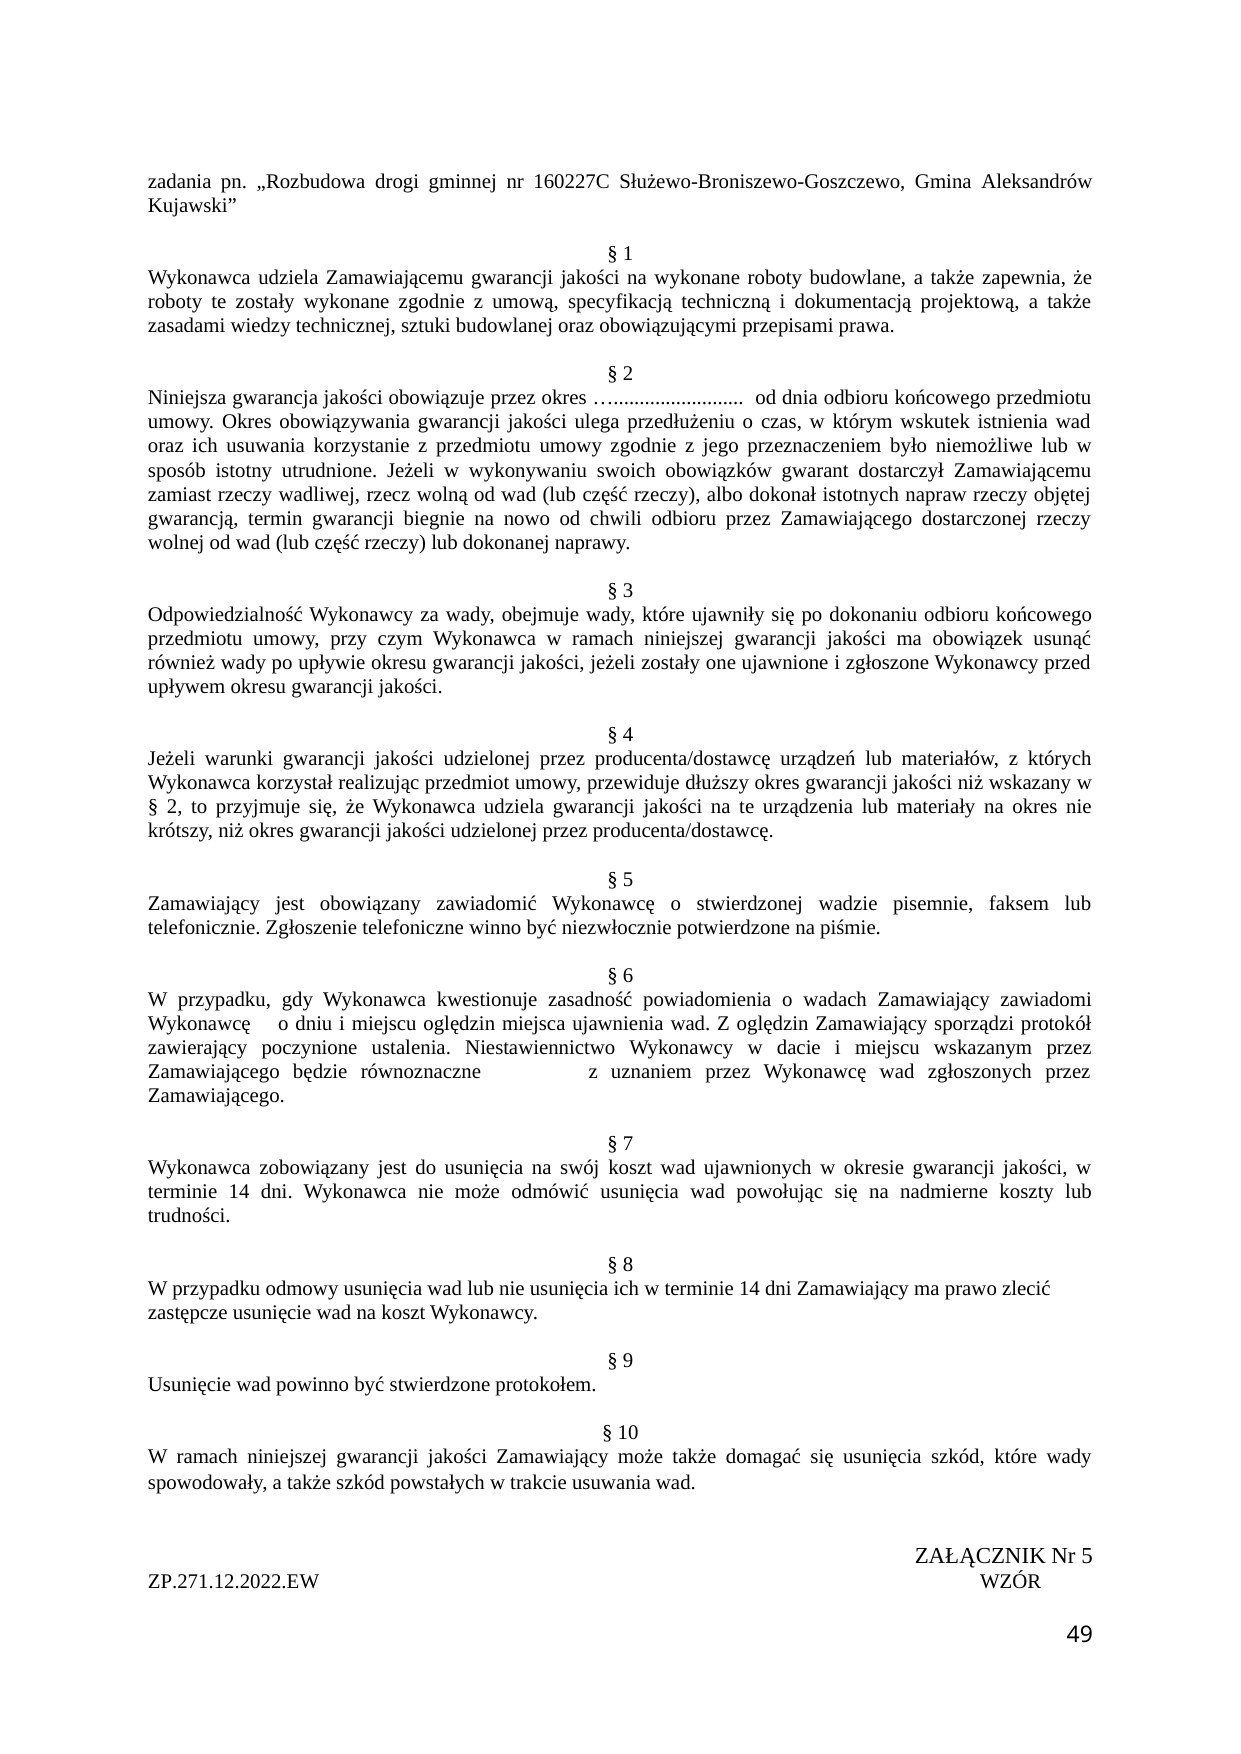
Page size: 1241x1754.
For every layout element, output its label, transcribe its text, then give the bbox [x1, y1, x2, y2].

text § 9 [148, 1348, 1093, 1372]
text Odpowiedzialność Wykonawcy za wady, obejmuje wady, które ujawniły się po dokonaniu odbioru końcowego przedmiotu umowy, przy czym Wykonawca w ramach niniejszej gwarancji jakości ma obowiązek usunąć również wady po upływie okresu gwarancji jakości, jeżeli zostały one ujawnione i zgłoszone Wykonawcy przed upływem okresu gwarancji jakości. [148, 602, 1093, 698]
text Niniejsza gwarancja jakości obowiązuje przez okres …......................... od dnia odbioru końcowego przedmiotu umowy. Okres obowiązywania gwarancji jakości ulega przedłużeniu o czas, w którym wskutek istnienia wad oraz ich usuwania korzystanie z przedmiotu umowy zgodnie z jego przeznaczeniem było niemożliwe lub w sposób istotny utrudnione. Jeżeli w wykonywaniu swoich obowiązków gwarant dostarczył Zamawiającemu zamiast rzeczy wadliwej, rzecz wolną od wad (lub część rzeczy), albo dokonał istotnych napraw rzeczy objętej gwarancją, termin gwarancji biegnie na nowo od chwili odbioru przez Zamawiającego dostarczonej rzeczy wolnej od wad (lub część rzeczy) lub dokonanej naprawy. [148, 385, 1093, 554]
text § 8 [148, 1252, 1093, 1276]
text § 4 [148, 722, 1093, 746]
text Usunięcie wad powinno być stwierdzone protokołem. [148, 1372, 1093, 1396]
text § 6 [148, 963, 1093, 987]
text Wykonawca udziela Zamawiającemu gwarancji jakości na wykonane roboty budowlane, a także zapewnia, że roboty te zostały wykonane zgodnie z umową, specyfikacją techniczną i dokumentacją projektową, a także zasadami wiedzy technicznej, sztuki budowlanej oraz obowiązującymi przepisami prawa. [148, 265, 1093, 337]
text § 1 [148, 241, 1093, 265]
text W ramach niniejszej gwarancji jakości Zamawiający może także domagać się usunięcia szkód, które wady spowodowały, a także szkód powstałych w trakcie usuwania wad. [148, 1444, 1093, 1494]
text W przypadku, gdy Wykonawca kwestionuje zasadność powiadomienia o wadach Zamawiający zawiadomi Wykonawcę o dniu i miejscu oględzin miejsca ujawnienia wad. Z oględzin Zamawiający sporządzi protokół zawierający poczynione ustalenia. Niestawiennictwo Wykonawcy w dacie i miejscu wskazanym przez Zamawiającego będzie równoznaczne z uznaniem przez Wykonawcę wad zgłoszonych przez Zamawiającego. [148, 987, 1093, 1107]
text § 5 [148, 867, 1093, 891]
text Jeżeli warunki gwarancji jakości udzielonej przez producenta/dostawcę urządzeń lub materiałów, z których Wykonawca korzystał realizując przedmiot umowy, przewiduje dłuższy okres gwarancji jakości niż wskazany w § 2, to przyjmuje się, że Wykonawca udziela gwarancji jakości na te urządzenia lub materiały na okres nie krótszy, niż okres gwarancji jakości udzielonej przez producenta/dostawcę. [148, 746, 1093, 842]
text § 10 [148, 1420, 1093, 1444]
text ZAŁĄCZNIK Nr 5 [148, 1543, 1093, 1569]
text zadania pn. „Rozbudowa drogi gminnej nr 160227C Służewo-Broniszewo-Goszczewo, Gmina Aleksandrów Kujawski” [148, 169, 1093, 217]
text § 7 [148, 1131, 1093, 1155]
text Wykonawca zobowiązany jest do usunięcia na swój koszt wad ujawnionych w okresie gwarancji jakości, w terminie 14 dni. Wykonawca nie może odmówić usunięcia wad powołując się na nadmierne koszty lub trudności. [148, 1155, 1093, 1227]
text W przypadku odmowy usunięcia wad lub nie usunięcia ich w terminie 14 dni Zamawiający ma prawo zlecić zastępcze usunięcie wad na koszt Wykonawcy. [148, 1276, 1093, 1324]
text § 2 [148, 361, 1093, 385]
text Zamawiający jest obowiązany zawiadomić Wykonawcę o stwierdzonej wadzie pisemnie, faksem lub telefonicznie. Zgłoszenie telefoniczne winno być niezwłocznie potwierdzone na piśmie. [148, 891, 1093, 939]
text § 3 [148, 578, 1093, 602]
text ZP.271.12.2022.EW WZÓR [148, 1569, 1093, 1593]
